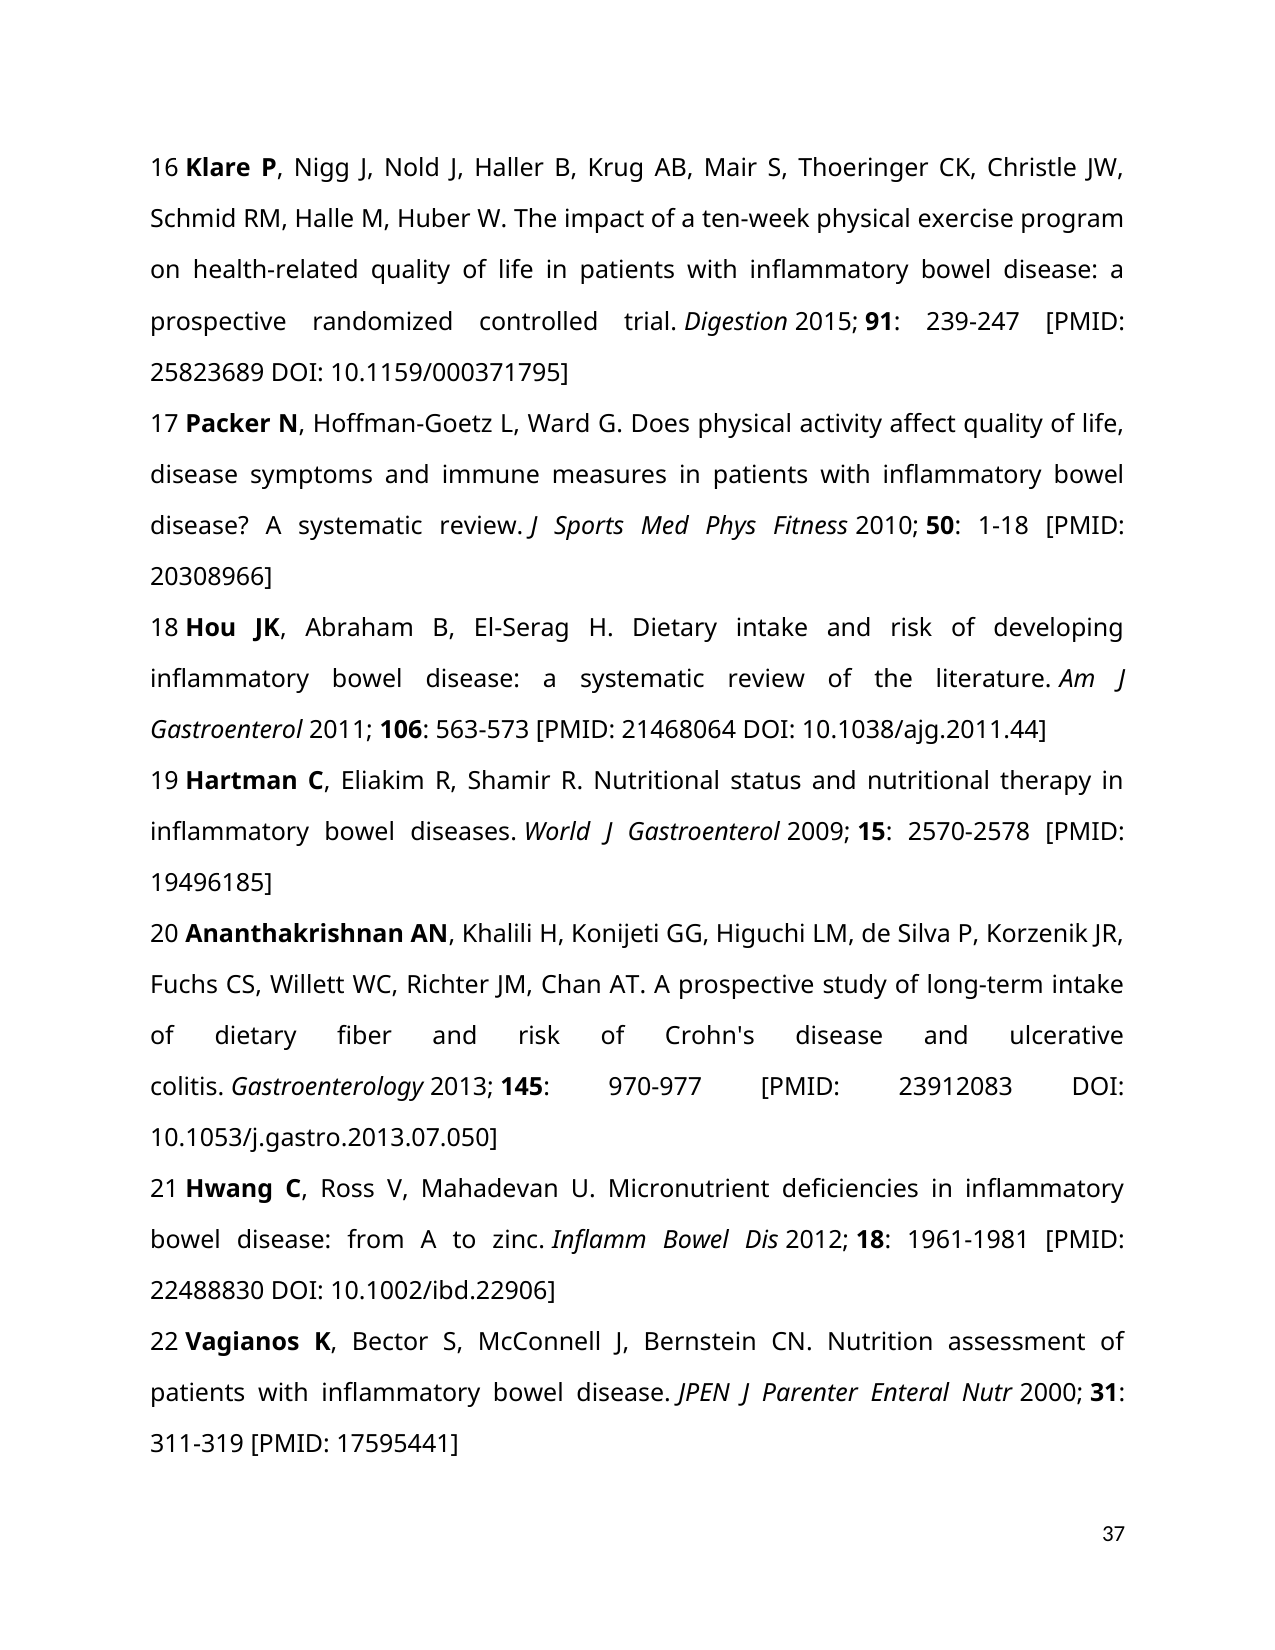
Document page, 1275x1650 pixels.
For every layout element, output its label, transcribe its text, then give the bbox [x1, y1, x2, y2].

text 17 Packer N, Hoffman-Goetz L, Ward G. Does physical activity affect quality of life, disease symptoms and immune measures in patients with inflammatory bowel disease? A systematic review. J Sports Med Phys Fitness 2010; 50: 1-18 [PMID: 20308966] [150, 405, 1125, 592]
text 16 Klare P, Nigg J, Nold J, Haller B, Krug AB, Mair S, Thoeringer CK, Christle JW, Schmid RM, Halle M, Huber W. The impact of a ten-week physical exercise program on health-related quality of life in patients with inflammatory bowel disease: a prospective randomized controlled trial. Digestion 2015; 91: 239-247 [PMID: 25823689 DOI: 10.1159/000371795] [150, 150, 1125, 388]
text 22 Vagianos K, Bector S, McConnell J, Bernstein CN. Nutrition assessment of patients with inflammatory bowel disease. JPEN J Parenter Enteral Nutr 2000; 31: 311-319 [PMID: 17595441] [150, 1324, 1125, 1460]
text 21 Hwang C, Ross V, Mahadevan U. Micronutrient deficiencies in inflammatory bowel disease: from A to zinc. Inflamm Bowel Dis 2012; 18: 1961-1981 [PMID: 22488830 DOI: 10.1002/ibd.22906] [150, 1171, 1125, 1307]
text 20 Ananthakrishnan AN, Khalili H, Konijeti GG, Higuchi LM, de Silva P, Korzenik JR, Fuchs CS, Willett WC, Richter JM, Chan AT. A prospective study of long-term intake of dietary fiber and risk of Crohn's disease and ulcerative colitis. Gastroenterology 2013; 145: 970-977 [PMID: 23912083 DOI: 10.1053/j.gastro.2013.07.050] [150, 916, 1125, 1154]
text 18 Hou JK, Abraham B, El-Serag H. Dietary intake and risk of developing inflammatory bowel disease: a systematic review of the literature. Am J Gastroenterol 2011; 106: 563-573 [PMID: 21468064 DOI: 10.1038/ajg.2011.44] [150, 609, 1125, 746]
text 19 Hartman C, Eliakim R, Shamir R. Nutritional status and nutritional therapy in inflammatory bowel diseases. World J Gastroenterol 2009; 15: 2570-2578 [PMID: 19496185] [150, 762, 1125, 899]
